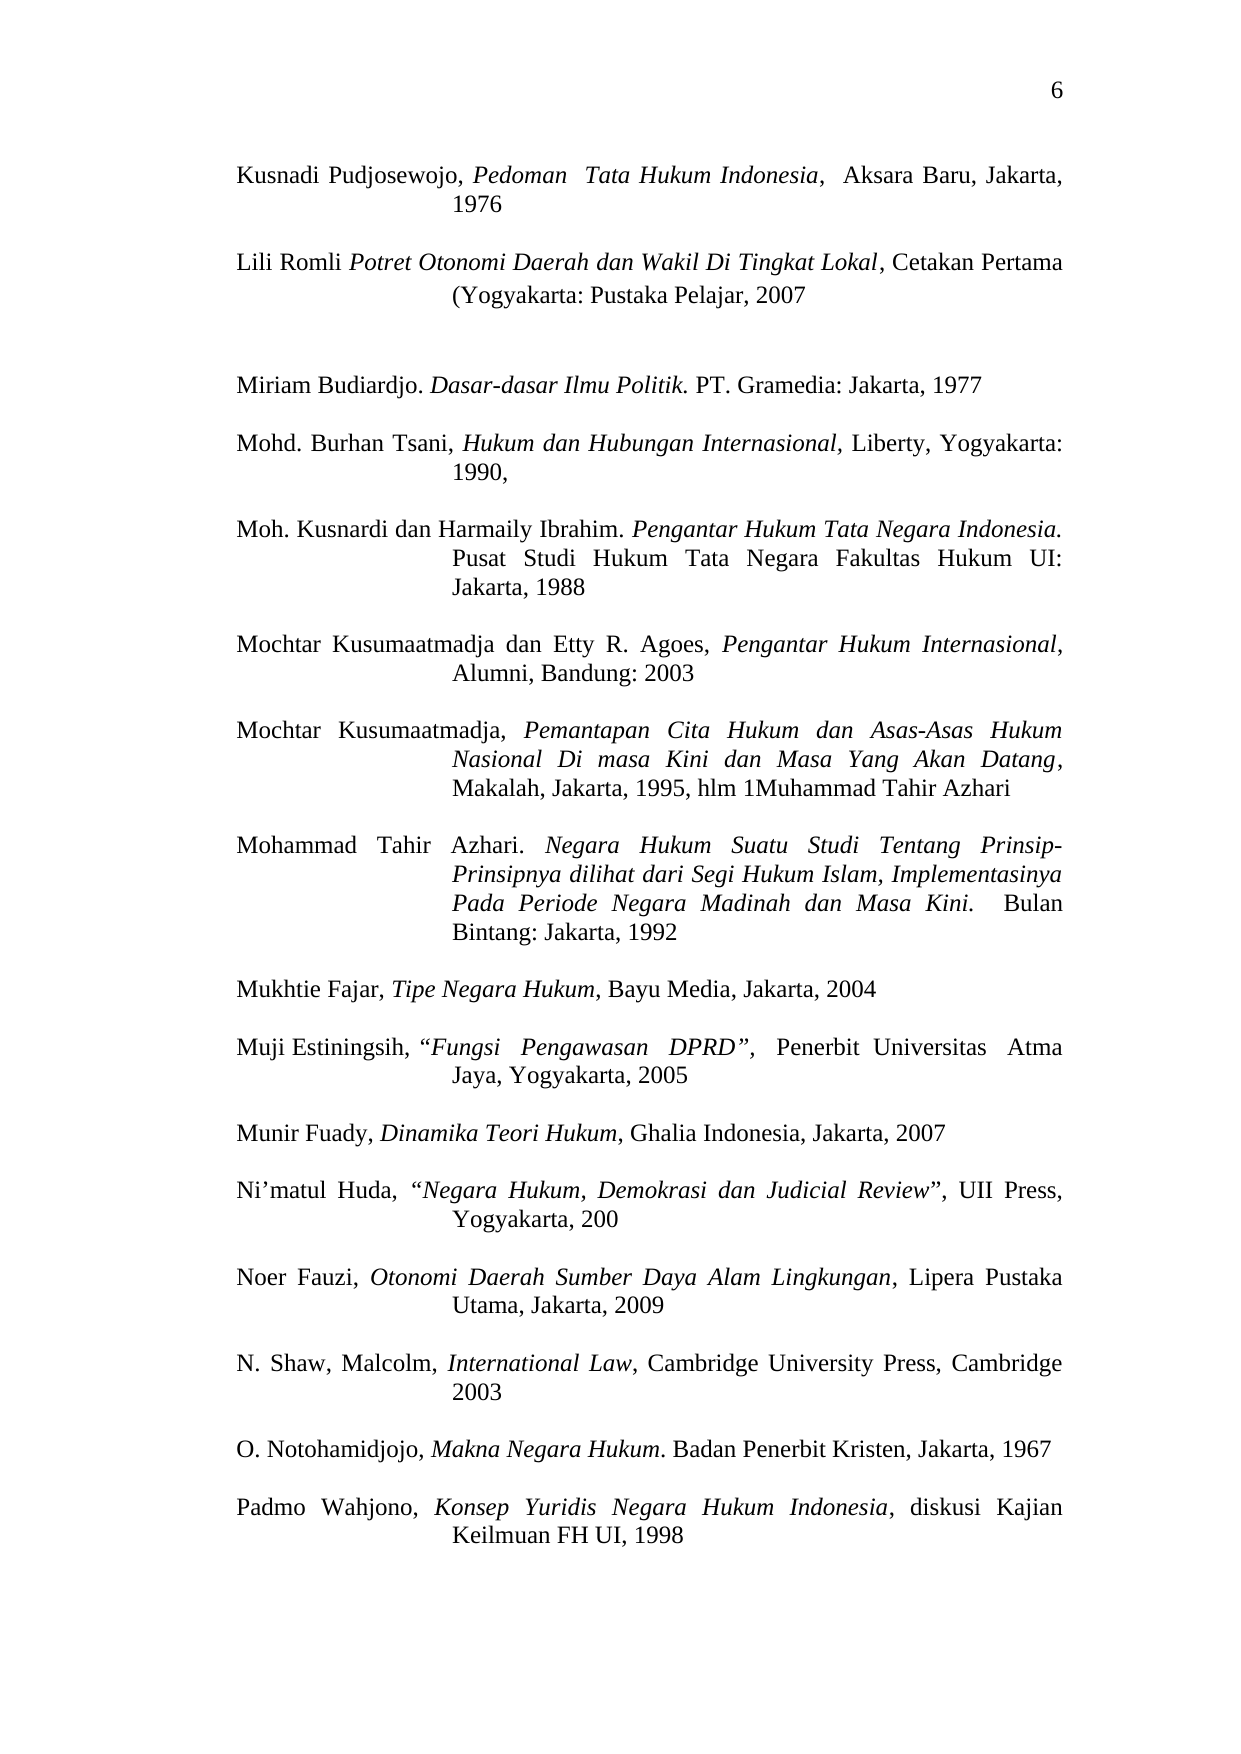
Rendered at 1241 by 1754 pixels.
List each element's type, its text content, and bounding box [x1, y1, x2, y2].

text Kusnadi Pudjosewojo, Pedoman Tata Hukum Indonesia, Aksara Baru, Jakarta, 1976 [236, 161, 1063, 218]
text N. Shaw, Malcolm, International Law, Cambridge University Press, Cambridge 2003 [236, 1348, 1063, 1405]
text Lili Romli Potret Otonomi Daerah dan Wakil Di Tingkat Lokal, Cetakan Pertama (Yogyakarta: Pustaka Pelajar, 2007 [236, 247, 1063, 308]
text Noer Fauzi, Otonomi Daerah Sumber Daya Alam Lingkungan, Lipera Pustaka Utama, Jakarta, 2009 [236, 1262, 1063, 1319]
text Moh. Kusnardi dan Harmaily Ibrahim. Pengantar Hukum Tata Negara Indonesia. Pusat Studi Hukum Tata Negara Fakultas Hukum UI: Jakarta, 1988 [236, 514, 1063, 600]
text Muji Estiningsih, “Fungsi Pengawasan DPRD”, Penerbit Universitas Atma Jaya, Yogyakarta, 2005 [236, 1032, 1063, 1089]
text Mukhtie Fajar, Tipe Negara Hukum, Bayu Media, Jakarta, 2004 [236, 974, 1063, 1003]
text Miriam Budiardjo. Dasar-dasar Ilmu Politik. PT. Gramedia: Jakarta, 1977 [236, 370, 1063, 399]
text Mohammad Tahir Azhari. Negara Hukum Suatu Studi Tentang Prinsip-Prinsipnya dilihat dari Segi Hukum Islam, Implementasinya Pada Periode Negara Madinah dan Masa Kini. Bulan Bintang: Jakarta, 1992 [236, 830, 1063, 945]
text Ni’matul Huda, “Negara Hukum, Demokrasi dan Judicial Review”, UII Press, Yogyakarta, 200 [236, 1175, 1063, 1233]
text Mochtar Kusumaatmadja dan Etty R. Agoes, Pengantar Hukum Internasional, Alumni, Bandung: 2003 [236, 629, 1063, 687]
text Munir Fuady, Dinamika Teori Hukum, Ghalia Indonesia, Jakarta, 2007 [236, 1118, 1063, 1147]
text Padmo Wahjono, Konsep Yuridis Negara Hukum Indonesia, diskusi Kajian Keilmuan FH UI, 1998 [236, 1492, 1063, 1549]
text O. Notohamidjojo, Makna Negara Hukum. Badan Penerbit Kristen, Jakarta, 1967 [236, 1434, 1063, 1463]
text Mohd. Burhan Tsani, Hukum dan Hubungan Internasional, Liberty, Yogyakarta: 1990, [236, 428, 1063, 485]
text Mochtar Kusumaatmadja, Pemantapan Cita Hukum dan Asas-Asas Hukum Nasional Di masa Kini dan Masa Yang Akan Datang, Makalah, Jakarta, 1995, hlm 1Muhammad Tahir Azhari [236, 715, 1063, 802]
